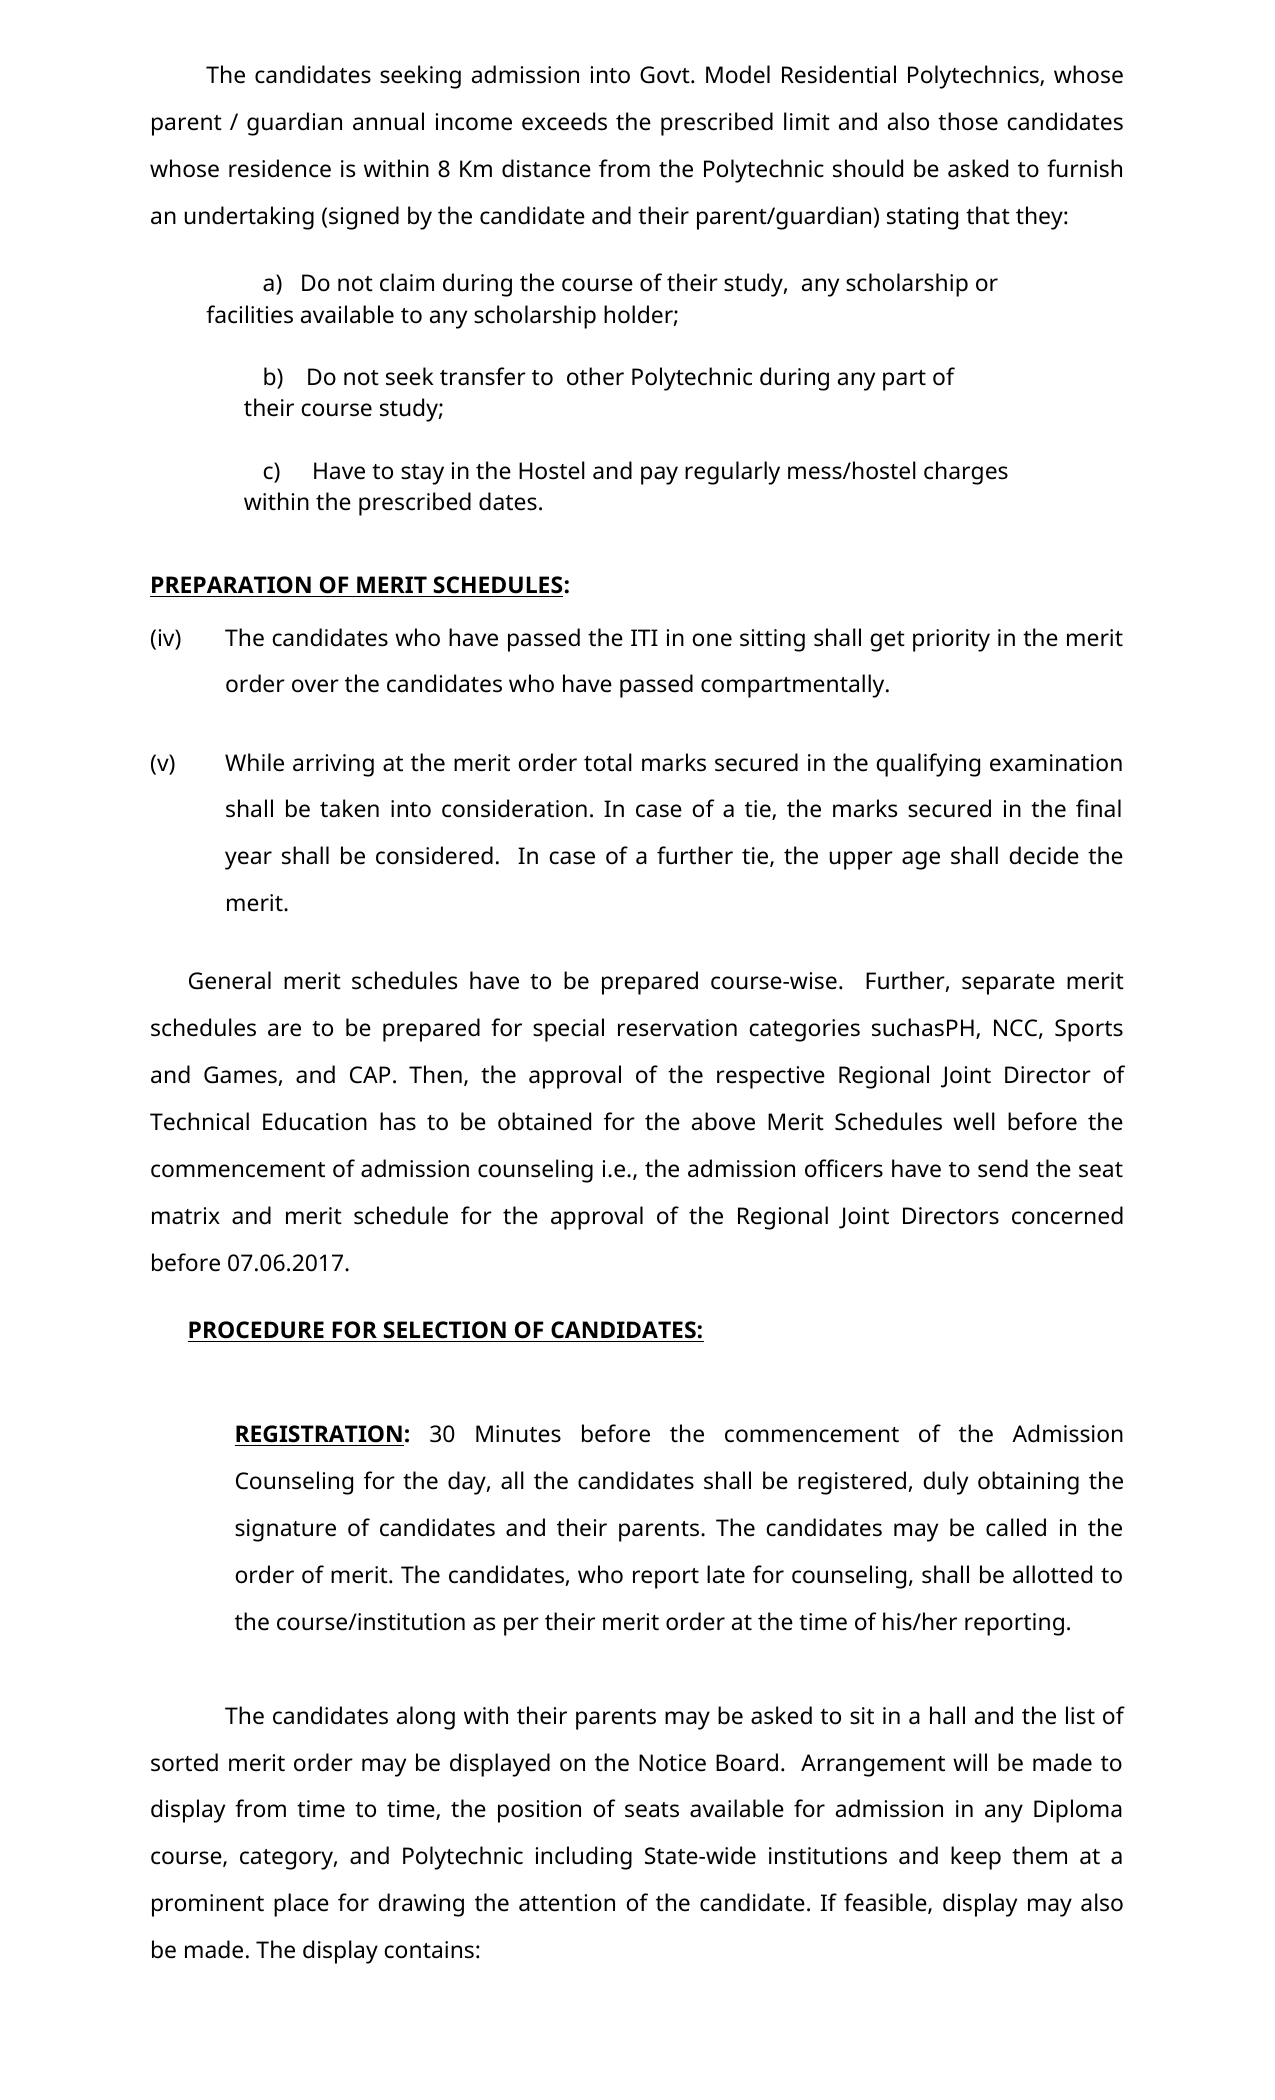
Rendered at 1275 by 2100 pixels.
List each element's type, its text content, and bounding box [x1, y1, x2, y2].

text The candidates seeking admission into Govt. Model Residential Polytechnics, whose parent / guardian annual income exceeds the prescribed limit and also those candidates whose residence is within 8 Km distance from the Polytechnic should be asked to furnish an undertaking (signed by the candidate and their parent/guardian) stating that they: [150, 59, 1125, 231]
list The candidates who have passed the ITI in one sitting shall get priority in the merit order over the candidates who have passed compartmentally. [150, 622, 1125, 700]
text within the prescribed dates. [244, 486, 1125, 517]
text PROCEDURE FOR SELECTION OF CANDIDATES: [150, 1314, 1125, 1346]
text PREPARATION OF MERIT SCHEDULES: [150, 569, 1125, 601]
text General merit schedules have to be prepared course-wise. Further, separate merit schedules are to be prepared for special reservation categories suchasPH, NCC, Sports and Games, and CAP. Then, the approval of the respective Regional Joint Director of Technical Education has to be obtained for the above Merit Schedules well before the commencement of admission counseling i.e., the admission officers have to send the seat matrix and merit schedule for the approval of the Regional Joint Directors concerned before 07.06.2017. [150, 965, 1125, 1278]
text their course study; [244, 392, 1125, 424]
list While arriving at the merit order total marks secured in the qualifying examination shall be taken into consideration. In case of a tie, the marks secured in the final year shall be considered. In case of a further tie, the upper age shall decide the merit. [150, 747, 1125, 918]
list REGISTRATION: 30 Minutes before the commencement of the Admission Counseling for the day, all the candidates shall be registered, duly obtaining the signature of candidates and their parents. The candidates may be called in the order of merit. The candidates, who report late for counseling, shall be allotted to the course/institution as per their merit order at the time of his/her reporting. [234, 1418, 1125, 1637]
list Do not seek transfer to other Polytechnic during any part of [262, 361, 1125, 392]
list Have to stay in the Hostel and pay regularly mess/hostel charges [262, 455, 1125, 486]
text The candidates along with their parents may be asked to sit in a hall and the list of sorted merit order may be displayed on the Notice Board. Arrangement will be made to display from time to time, the position of seats available for admission in any Diploma course, category, and Polytechnic including State-wide institutions and keep them at a prominent place for drawing the attention of the candidate. If feasible, display may also be made. The display contains: [150, 1700, 1125, 1965]
text facilities available to any scholarship holder; [206, 299, 1125, 330]
list Do not claim during the course of their study, any scholarship or [262, 267, 1125, 299]
